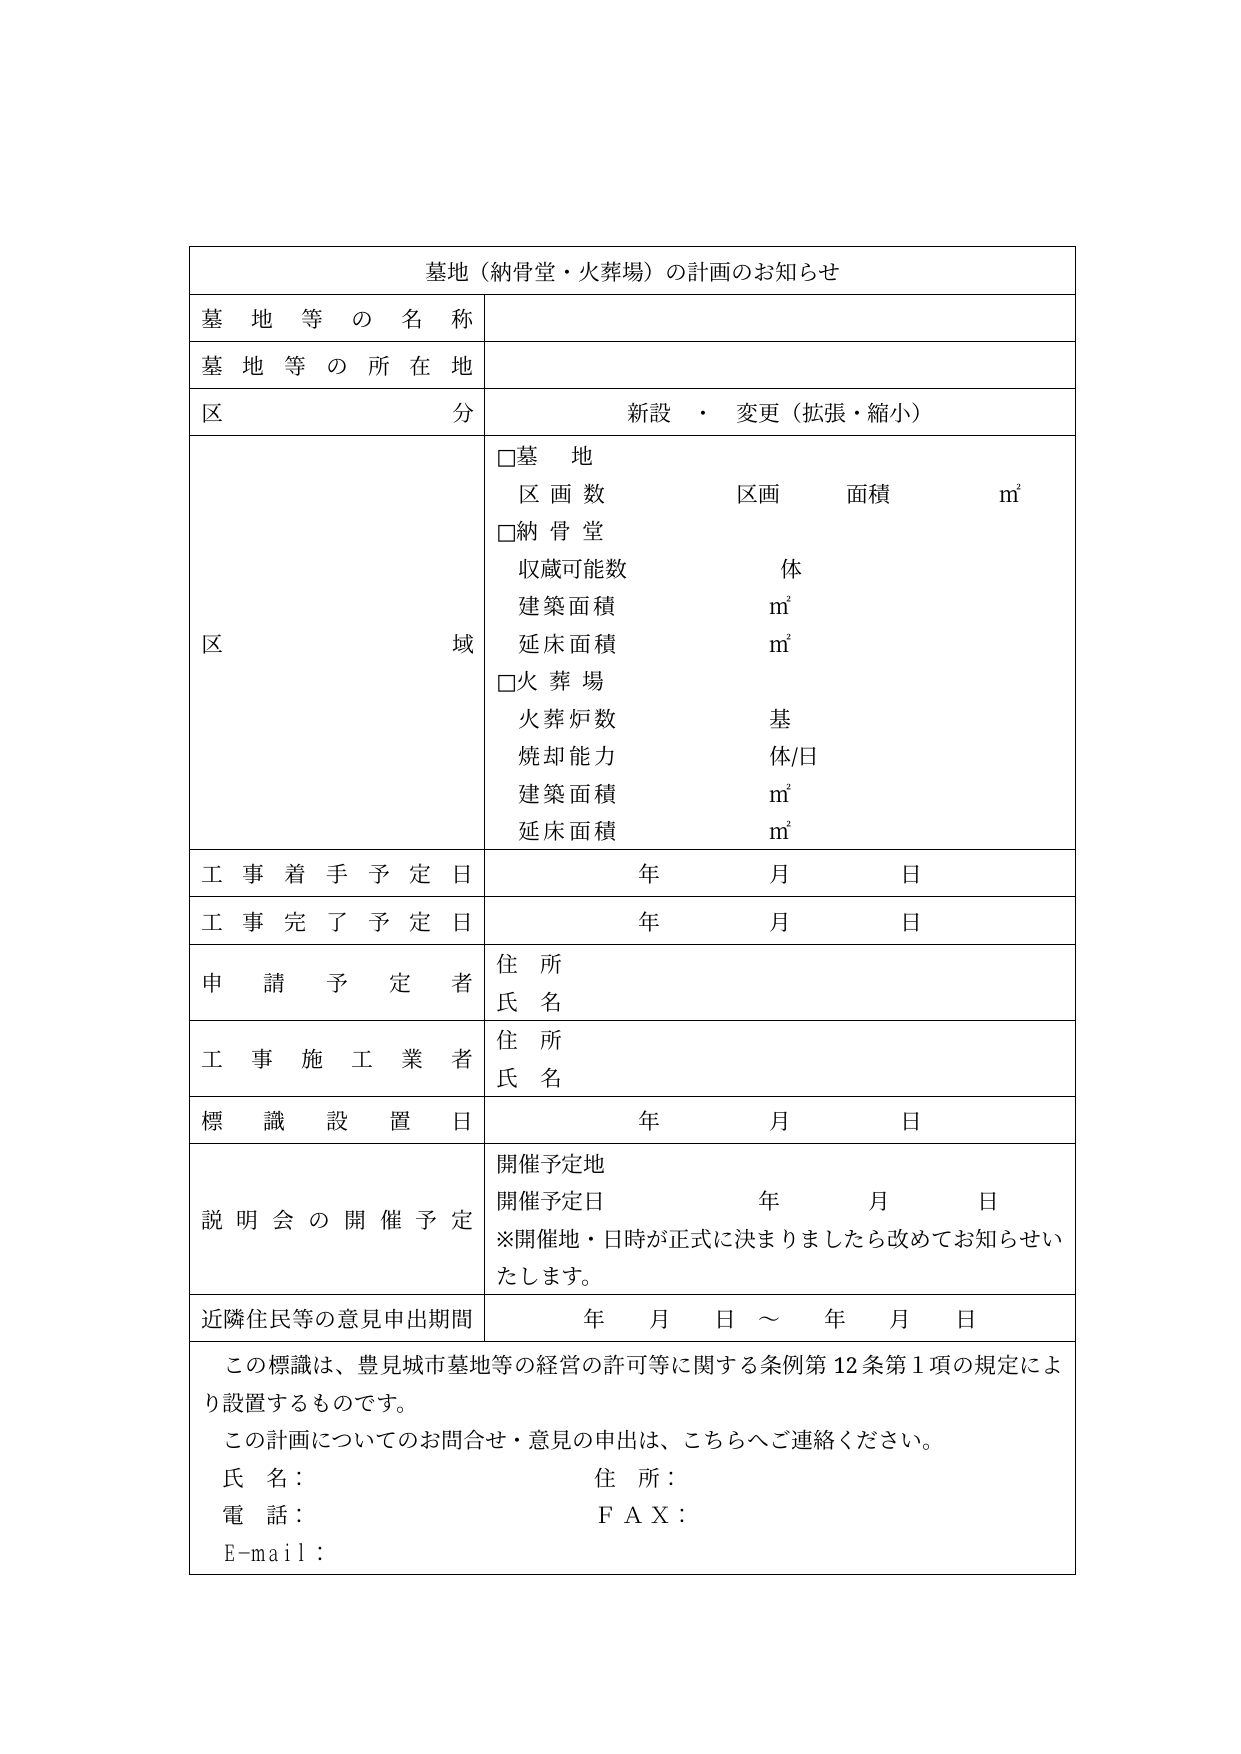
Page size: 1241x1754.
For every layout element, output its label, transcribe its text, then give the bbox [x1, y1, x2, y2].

table_cell 標識設置日 [190, 1097, 484, 1143]
table_cell [485, 295, 1075, 341]
table_cell 開催予定地 開催予定日 年 月 日 ※開催地・日時が正式に決まりましたら改めてお知らせいたします。 [485, 1144, 1075, 1294]
table_cell [485, 342, 1075, 388]
table_cell 工事着手予定日 [190, 850, 484, 896]
table_cell □墓地 区画数 区画 面積 ㎡ □納骨堂 収蔵可能数 体 建築面積 ㎡ 延床面積 ㎡ □火葬場 火葬炉数 基 焼却能力 体/日 建築面積 ㎡ 延床面積 ㎡ [485, 436, 1075, 849]
table_cell 申請予定者 [190, 945, 484, 1019]
table_cell 年 月 日 ～ 年 月 日 [485, 1295, 1075, 1341]
table_cell 年 月 日 [485, 1097, 1075, 1143]
table_cell 区分 [190, 389, 484, 435]
table_cell 近隣住民等の意見申出期間 [190, 1295, 484, 1341]
table_cell 工事完了予定日 [190, 897, 484, 943]
table_cell 工事施工業者 [190, 1021, 484, 1096]
table_cell 年 月 日 [485, 850, 1075, 896]
table_cell 年 月 日 [485, 897, 1075, 943]
table_cell 住所 氏名 [485, 945, 1075, 1019]
table_cell 墓地等の名称 [190, 295, 484, 341]
table_cell 区域 [190, 436, 484, 849]
table_cell この標識は、豊見城市墓地等の経営の許可等に関する条例第12条第１項の規定により設置するものです。 この計画についてのお問合せ・意見の申出は、こちらへご連絡ください。 氏名： 住所： 電話： ＦＡＸ： Ｅ－ｍａｉｌ： [190, 1342, 1075, 1573]
table_cell 住所 氏名 [485, 1021, 1075, 1096]
table_header 墓地（納骨堂・火葬場）の計画のお知らせ [190, 247, 1075, 293]
table_cell 説明会の開催予定 [190, 1144, 484, 1294]
table_cell 墓地等の所在地 [190, 342, 484, 388]
table_cell 新設 ・ 変更（拡張・縮小） [485, 389, 1075, 435]
